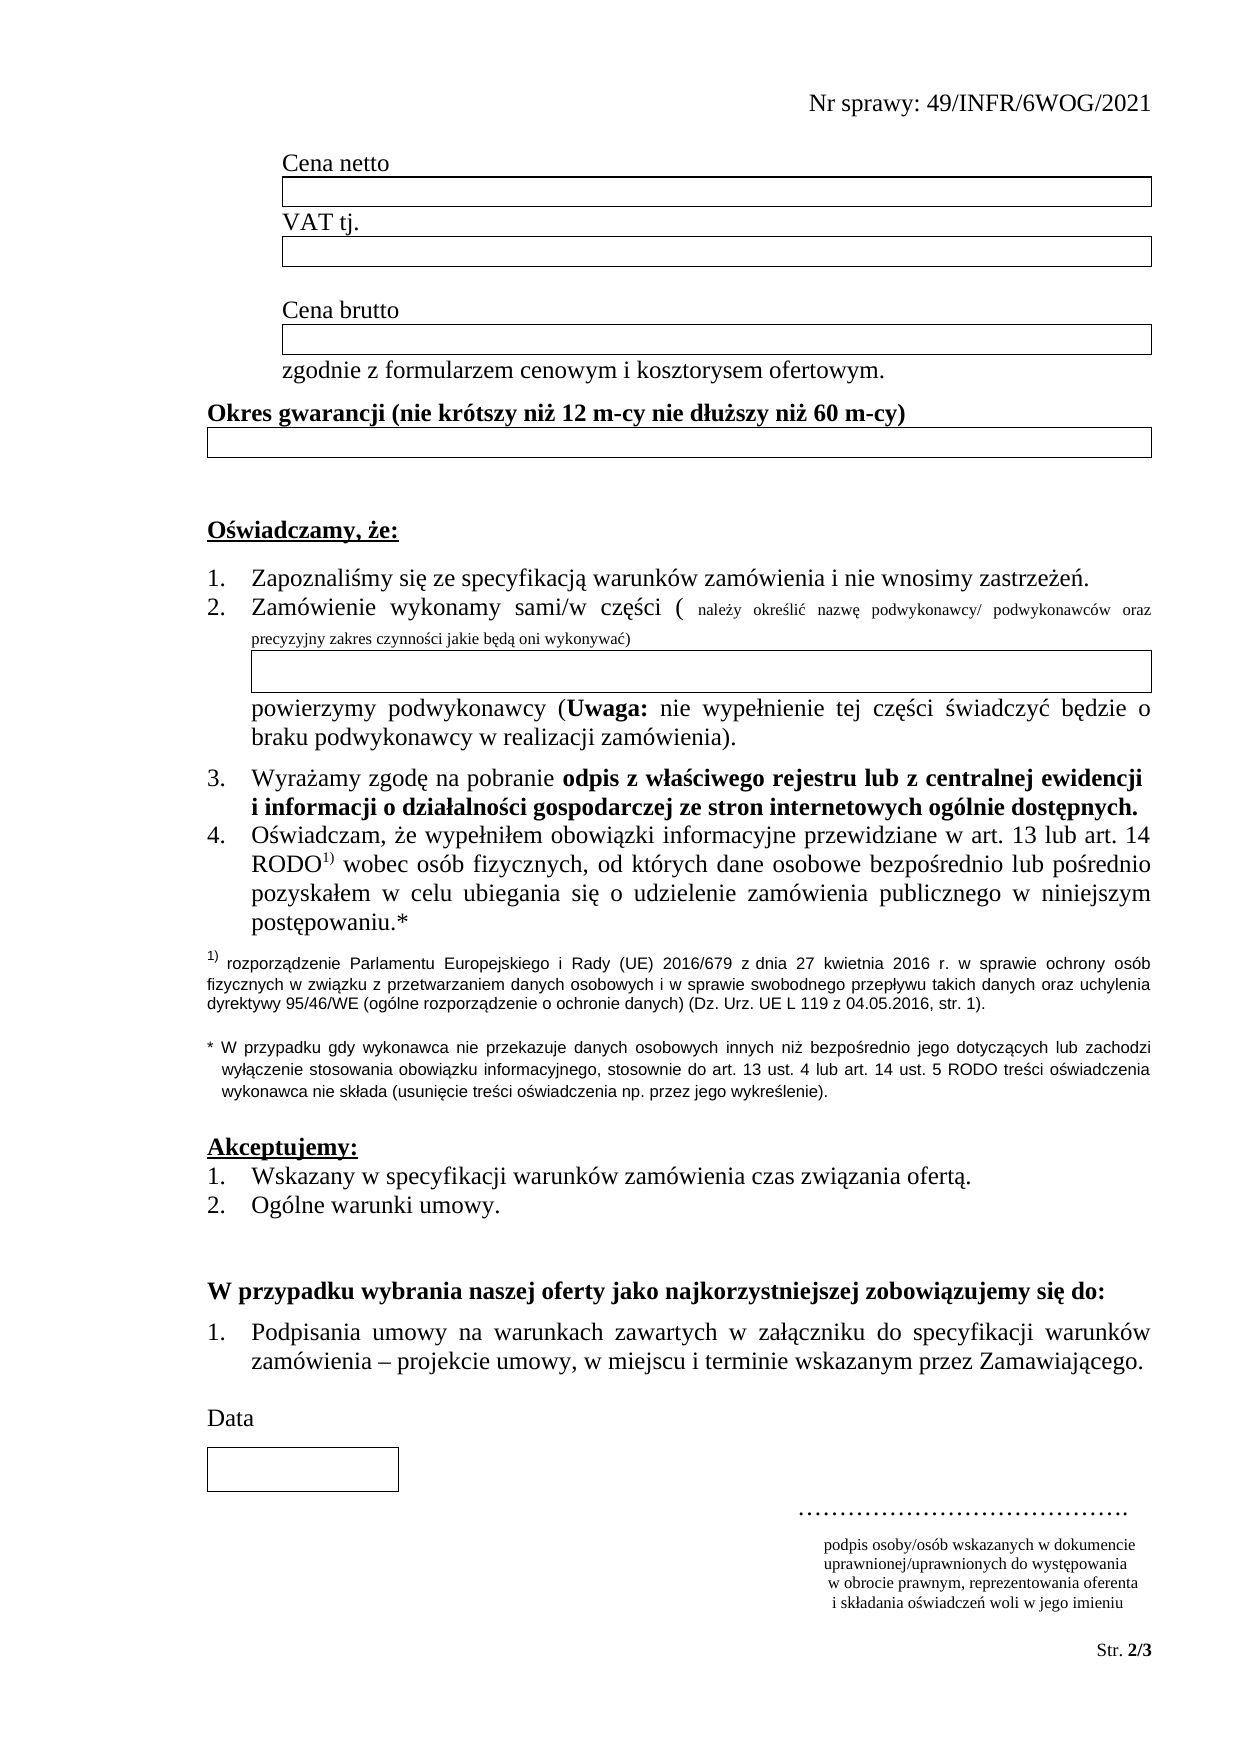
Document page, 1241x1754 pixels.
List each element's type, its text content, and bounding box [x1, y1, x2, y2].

text zgodnie z formularzem cenowym i kosztorysem ofertowym. [207, 355, 1152, 384]
text W przypadku wybrania naszej oferty jako najkorzystniejszej zobowiązujemy się do: [207, 1276, 1152, 1305]
text Okres gwarancji (nie krótszy niż 12 m-cy nie dłuższy niż 60 m-cy) [207, 398, 1152, 427]
text 1) rozporządzenie Parlamentu Europejskiego i Rady (UE) 2016/679 z dnia 27 kwietnia 2016 r. w sprawie ochrony osób fizycznych w związku z przetwarzaniem danych osobowych i w sprawie swobodnego przepływu takich danych oraz uchylenia dyrektywy 95/46/WE (ogólne rozporządzenie o ochronie danych) (Dz. Urz. UE L 119 z 04.05.2016, str. 1). [207, 948, 1152, 1013]
text Akceptujemy: [207, 1132, 1152, 1161]
text Cena netto [282, 148, 1152, 176]
list 3. Wyrażamy zgodę na pobranie odpis z właściwego rejestru lub z centralnej ewidencji i informacji o działalności gospodarczej ze stron internetowych ogólnie dostępnych. [207, 763, 1152, 820]
text …………………………………. [207, 1492, 1152, 1521]
table_header [208, 1448, 398, 1491]
text podpis osoby/osób wskazanych w dokumencie [207, 1535, 1152, 1554]
table_header [283, 325, 1151, 354]
text VAT tj. [282, 207, 1152, 236]
text w obrocie prawnym, reprezentowania oferenta [207, 1573, 1152, 1592]
list Podpisania umowy na warunkach zawartych w załączniku do specyfikacji warunków zamówienia – projekcie umowy, w miejscu i terminie wskazanym przez Zamawiającego. [207, 1317, 1152, 1375]
text uprawnionej/uprawnionych do występowania [207, 1554, 1152, 1573]
text i składania oświadczeń woli w jego imieniu [207, 1592, 1152, 1612]
list Zapoznaliśmy się ze specyfikacją warunków zamówienia i nie wnosimy zastrzeżeń. [207, 563, 1152, 592]
text Oświadczamy, że: [207, 515, 1152, 544]
list 2. Ogólne warunki umowy. [207, 1190, 1152, 1218]
table_header [283, 237, 1151, 266]
text Cena brutto [282, 296, 1152, 324]
list 4. Oświadczam, że wypełniłem obowiązki informacyjne przewidziane w art. 13 lub art. 14 RODO1) wobec osób fizycznych, od których dane osobowe bezpośrednio lub pośrednio pozyskałem w celu ubiegania się o udzielenie zamówienia publicznego w niniejszym postępowaniu.* [207, 820, 1152, 935]
table_header [208, 428, 1151, 457]
list Zamówienie wykonamy sami/w części ( należy określić nazwę podwykonawcy/ podwykonawców oraz precyzyjny zakres czynności jakie będą oni wykonywać) [207, 592, 1152, 649]
text * W przypadku gdy wykonawca nie przekazuje danych osobowych innych niż bezpośrednio jego dotyczących lub zachodzi wyłączenie stosowania obowiązku informacyjnego, stosownie do art. 13 ust. 4 lub art. 14 ust. 5 RODO treści oświadczenia wykonawca nie składa (usunięcie treści oświadczenia np. przez jego wykreślenie). [207, 1038, 1152, 1101]
table_header [283, 178, 1151, 206]
list 1. Wskazany w specyfikacji warunków zamówienia czas związania ofertą. [207, 1161, 1152, 1190]
text powierzymy podwykonawcy (Uwaga: nie wypełnienie tej części świadczyć będzie o braku podwykonawcy w realizacji zamówienia). [251, 693, 1152, 750]
table_header [252, 651, 1151, 692]
text Data [207, 1403, 1152, 1432]
